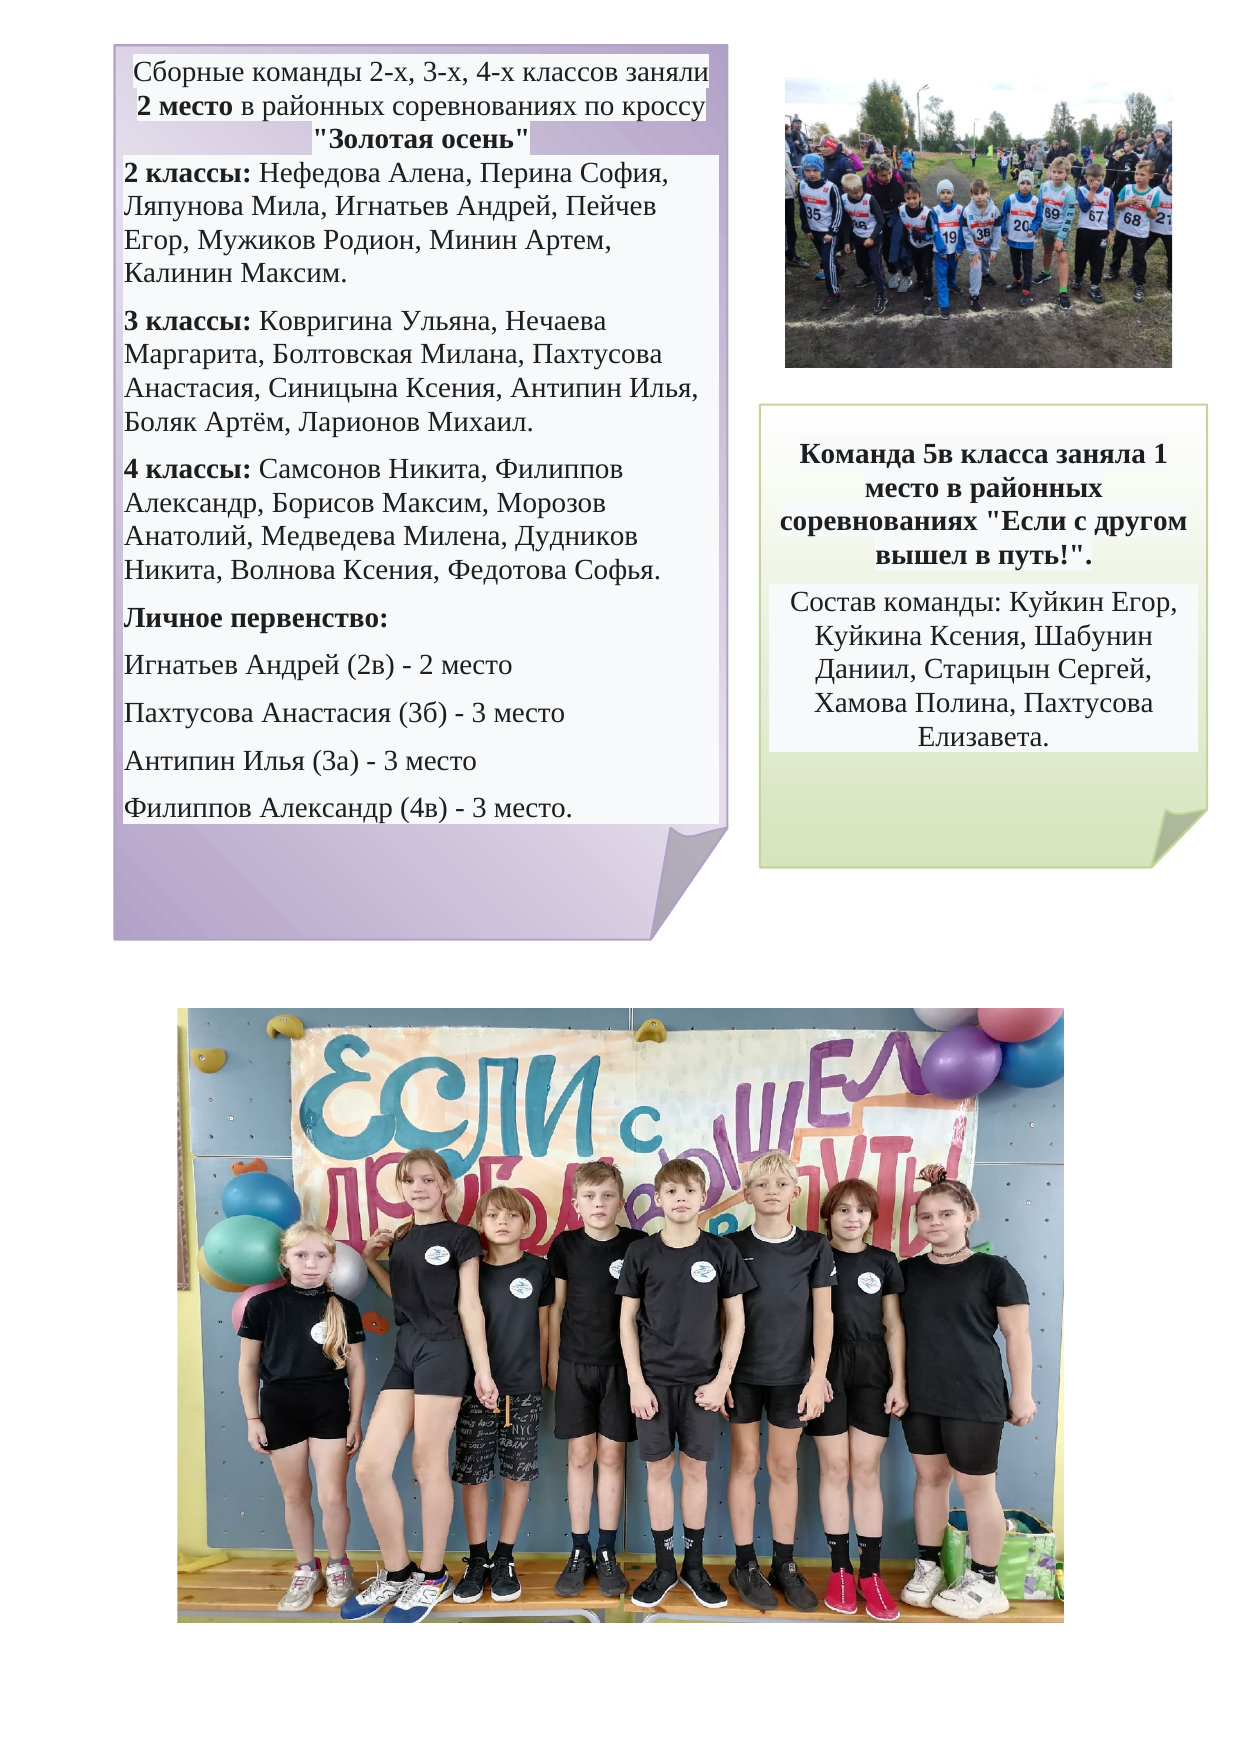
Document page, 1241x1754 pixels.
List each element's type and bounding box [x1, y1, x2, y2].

picture [177, 1008, 1064, 1623]
picture [785, 77, 1173, 368]
